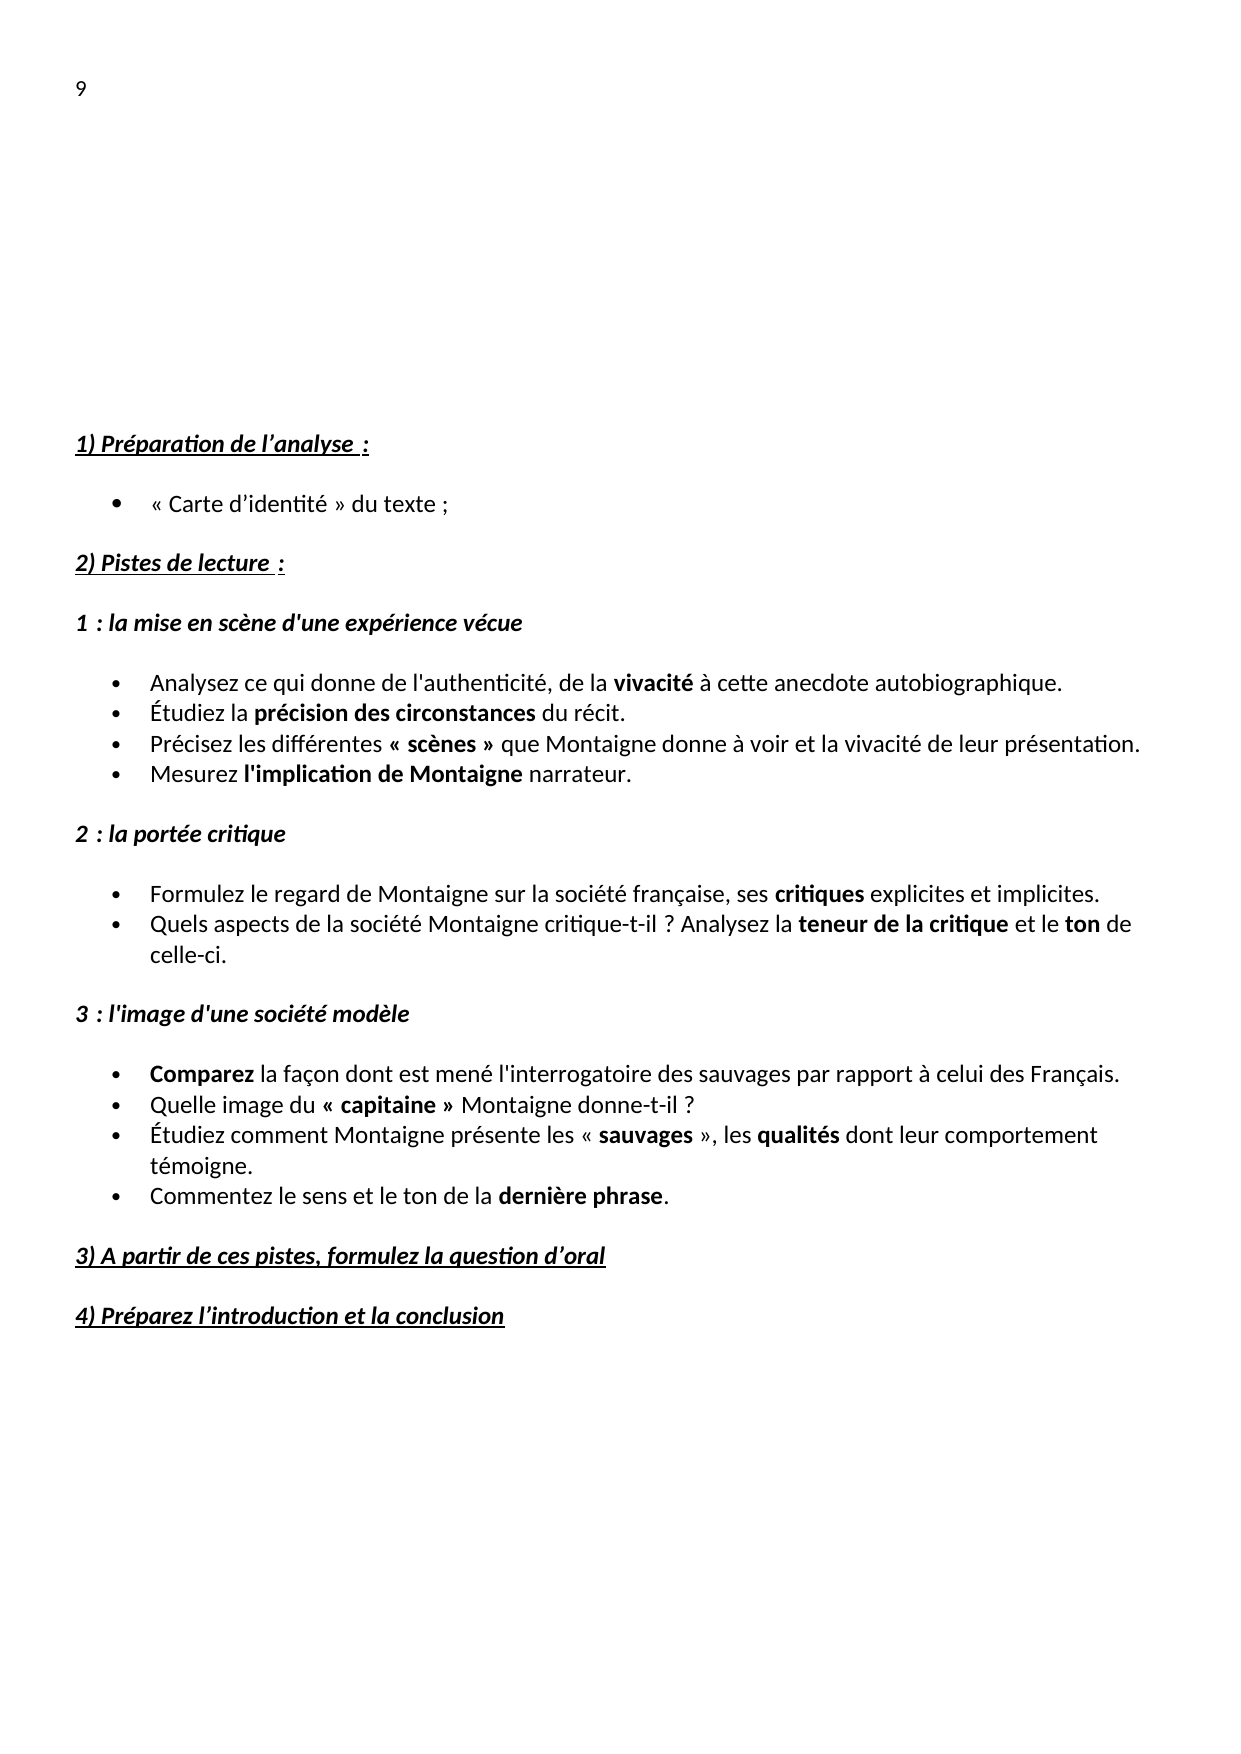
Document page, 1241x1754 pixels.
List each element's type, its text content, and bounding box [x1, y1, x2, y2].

text 1) Préparation de l’analyse : [75, 428, 1165, 459]
text 4) Préparez l’introduction et la conclusion [75, 1300, 1165, 1330]
text 2 : la portée critique [75, 818, 1165, 849]
list Étudiez la précision des circonstances du récit. [112, 697, 1165, 728]
list Étudiez comment Montaigne présente les « sauvages », les qualités dont leur comportement témoigne. [112, 1119, 1165, 1180]
list Quelle image du « capitaine » Montaigne donne-t-il ? [112, 1089, 1165, 1119]
list Comparez la façon dont est mené l'interrogatoire des sauvages par rapport à celui des Français. [112, 1058, 1165, 1089]
text 1 : la mise en scène d'une expérience vécue [75, 607, 1165, 638]
list Précisez les différentes « scènes » que Montaigne donne à voir et la vivacité de leur présentation. [112, 728, 1165, 758]
list Analysez ce qui donne de l'authenticité, de la vivacité à cette anecdote autobiographique. [112, 667, 1165, 697]
text 3) A partir de ces pistes, formulez la question d’oral [75, 1240, 1165, 1271]
list Commentez le sens et le ton de la dernière phrase. [112, 1180, 1165, 1211]
text 3 : l'image d'une société modèle [75, 999, 1165, 1029]
list Mesurez l'implication de Montaigne narrateur. [112, 758, 1165, 789]
text 2) Pistes de lecture : [75, 548, 1165, 578]
list Formulez le regard de Montaigne sur la société française, ses critiques explicites et implicites. [112, 878, 1165, 908]
list Quels aspects de la société Montaigne critique-t-il ? Analysez la teneur de la critique et le ton de celle-ci. [112, 908, 1165, 969]
list « Carte d’identité » du texte ; [112, 488, 1165, 518]
